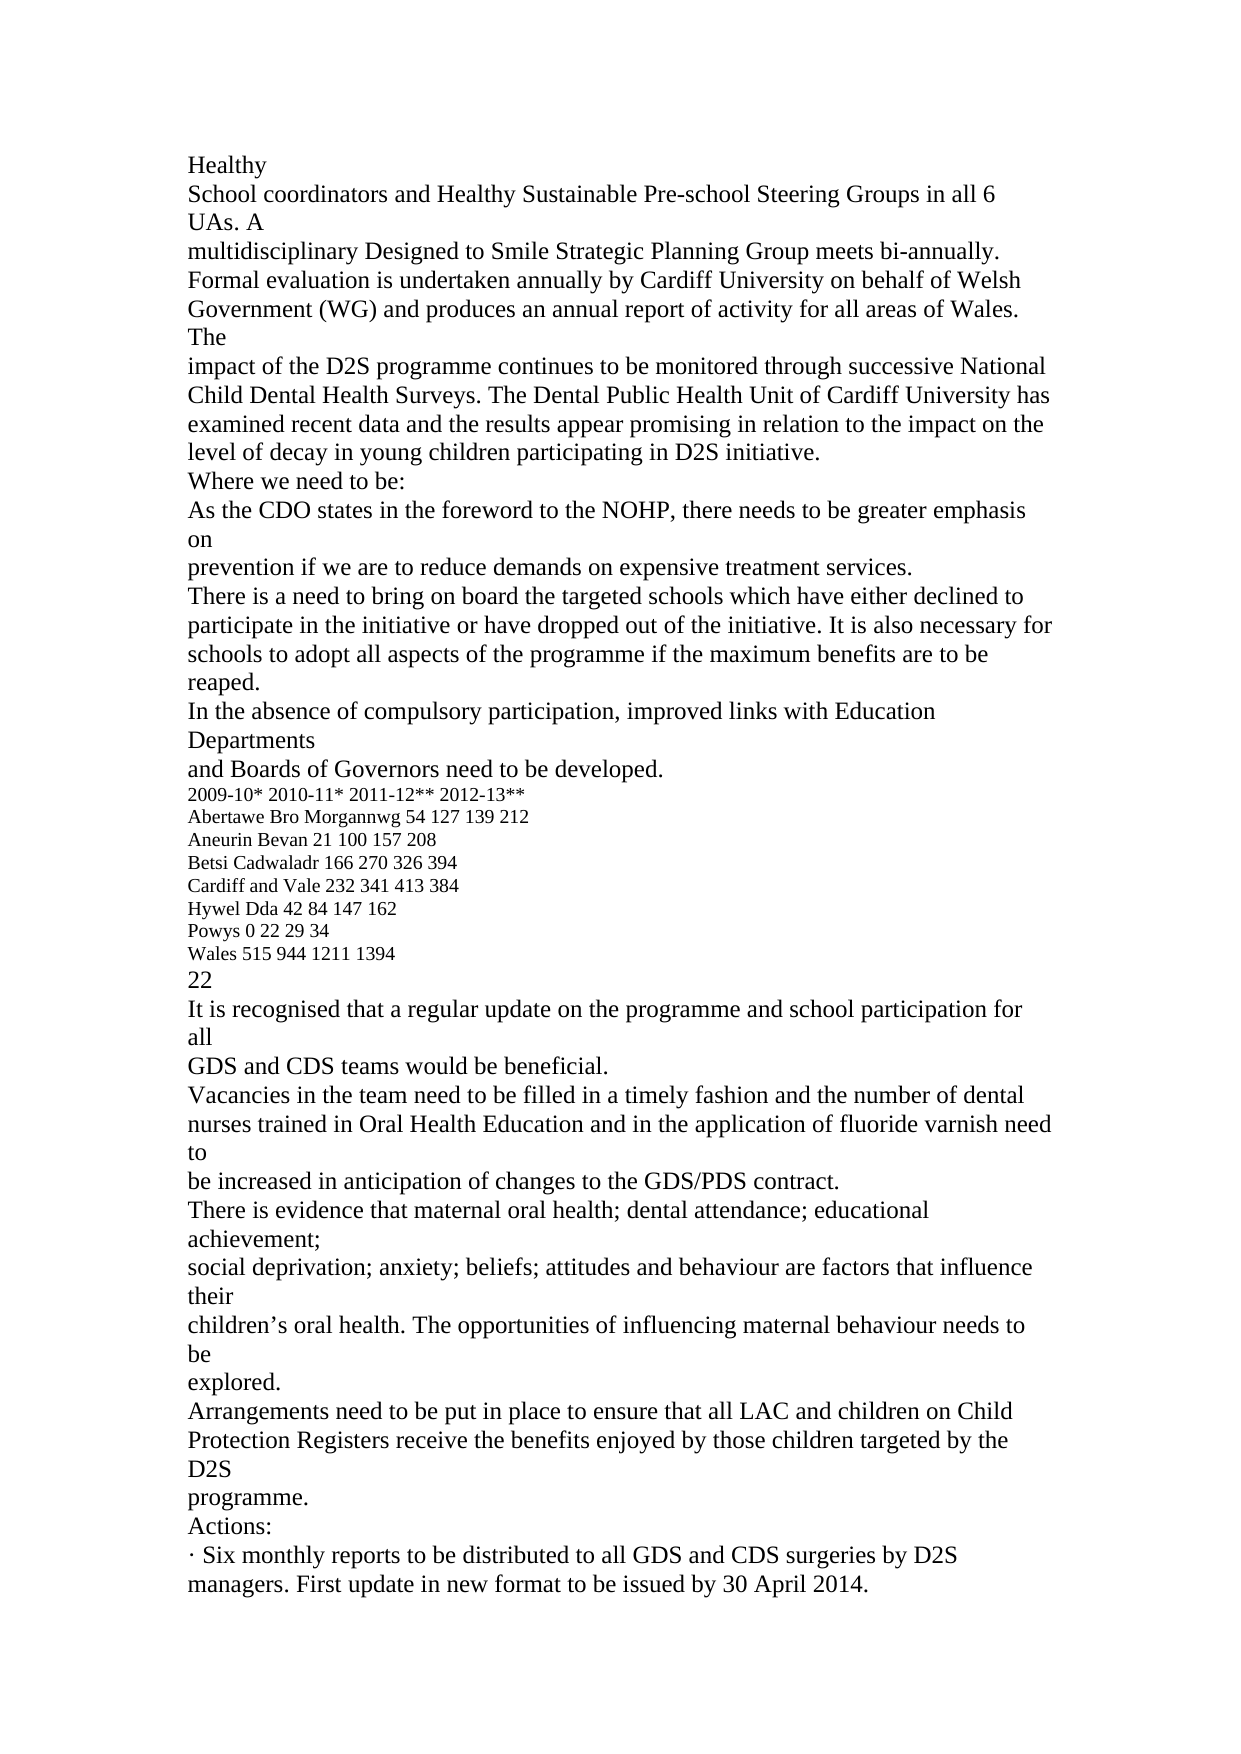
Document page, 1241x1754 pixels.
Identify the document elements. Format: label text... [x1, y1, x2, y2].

text There is a need to bring on board the targeted schools which have either declined to [187, 581, 1053, 610]
text Cardiff and Vale 232 341 413 384 [187, 874, 1053, 897]
text Government (WG) and produces an annual report of activity for all areas of Wales. The [187, 294, 1053, 351]
text In the absence of compulsory participation, improved links with Education Departments [187, 696, 1053, 754]
text examined recent data and the results appear promising in relation to the impact on the [187, 409, 1053, 437]
text and Boards of Governors need to be developed. [187, 754, 1053, 782]
text participate in the initiative or have dropped out of the initiative. It is also necessary for [187, 610, 1053, 639]
text School coordinators and Healthy Sustainable Pre-school Steering Groups in all 6 UAs. A [187, 179, 1053, 236]
text be increased in anticipation of changes to the GDS/PDS contract. [187, 1166, 1053, 1195]
text Formal evaluation is undertaken annually by Cardiff University on behalf of Welsh [187, 265, 1053, 294]
text Arrangements need to be put in place to ensure that all LAC and children on Child [187, 1396, 1053, 1425]
text nurses trained in Oral Health Education and in the application of fluoride varnish need to [187, 1109, 1053, 1166]
text 2009-10* 2010-11* 2011-12** 2012-13** [187, 782, 1053, 805]
text programme. [187, 1482, 1053, 1511]
text children’s oral health. The opportunities of influencing maternal behaviour needs to be [187, 1310, 1053, 1367]
text Where we need to be: [187, 466, 1053, 495]
text · Six monthly reports to be distributed to all GDS and CDS surgeries by D2S [187, 1540, 1053, 1569]
text schools to adopt all aspects of the programme if the maximum benefits are to be reaped. [187, 639, 1053, 696]
text 22 [187, 965, 1053, 994]
text Hywel Dda 42 84 147 162 [187, 897, 1053, 919]
text level of decay in young children participating in D2S initiative. [187, 437, 1053, 466]
text Child Dental Health Surveys. The Dental Public Health Unit of Cardiff University has [187, 380, 1053, 409]
text Aneurin Bevan 21 100 157 208 [187, 828, 1053, 851]
text Abertawe Bro Morgannwg 54 127 139 212 [187, 805, 1053, 828]
text It is recognised that a regular update on the programme and school participation for all [187, 994, 1053, 1051]
text impact of the D2S programme continues to be monitored through successive National [187, 351, 1053, 380]
text As the CDO states in the foreword to the NOHP, there needs to be greater emphasis on [187, 495, 1053, 552]
text explored. [187, 1367, 1053, 1396]
text Actions: [187, 1511, 1053, 1540]
text social deprivation; anxiety; beliefs; attitudes and behaviour are factors that influence their [187, 1252, 1053, 1310]
text Vacancies in the team need to be filled in a timely fashion and the number of dental [187, 1080, 1053, 1109]
text multidisciplinary Designed to Smile Strategic Planning Group meets bi-annually. [187, 236, 1053, 265]
text Wales 515 944 1211 1394 [187, 942, 1053, 965]
text Protection Registers receive the benefits enjoyed by those children targeted by the D2S [187, 1425, 1053, 1482]
text Powys 0 22 29 34 [187, 919, 1053, 942]
text prevention if we are to reduce demands on expensive treatment services. [187, 552, 1053, 581]
text GDS and CDS teams would be beneficial. [187, 1051, 1053, 1080]
text managers. First update in new format to be issued by 30 April 2014. [187, 1569, 1053, 1597]
text There is evidence that maternal oral health; dental attendance; educational achievement; [187, 1195, 1053, 1252]
text Betsi Cadwaladr 166 270 326 394 [187, 851, 1053, 874]
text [187, 150, 1053, 179]
